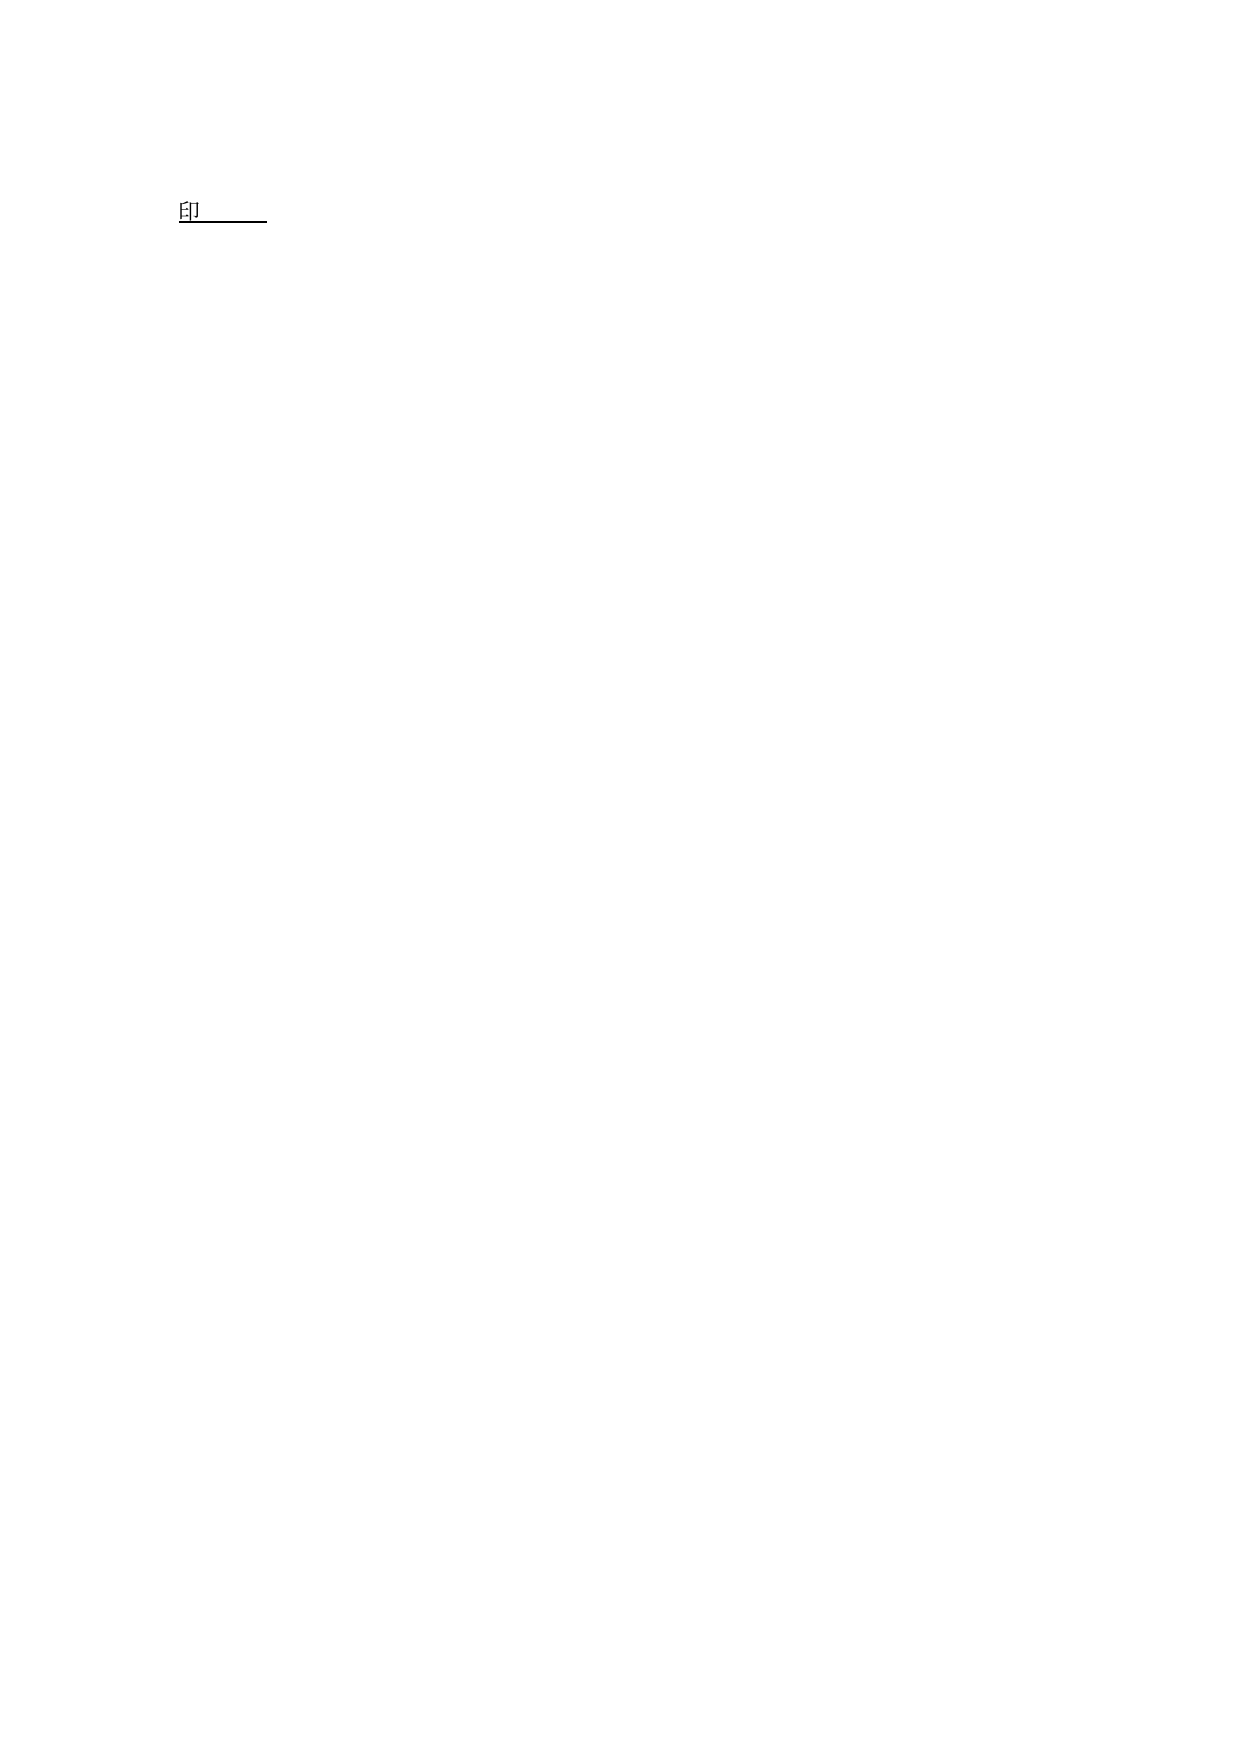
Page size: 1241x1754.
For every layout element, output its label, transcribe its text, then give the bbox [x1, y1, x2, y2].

text 代表者役職・氏名(署名) 印 [178, 178, 1062, 241]
